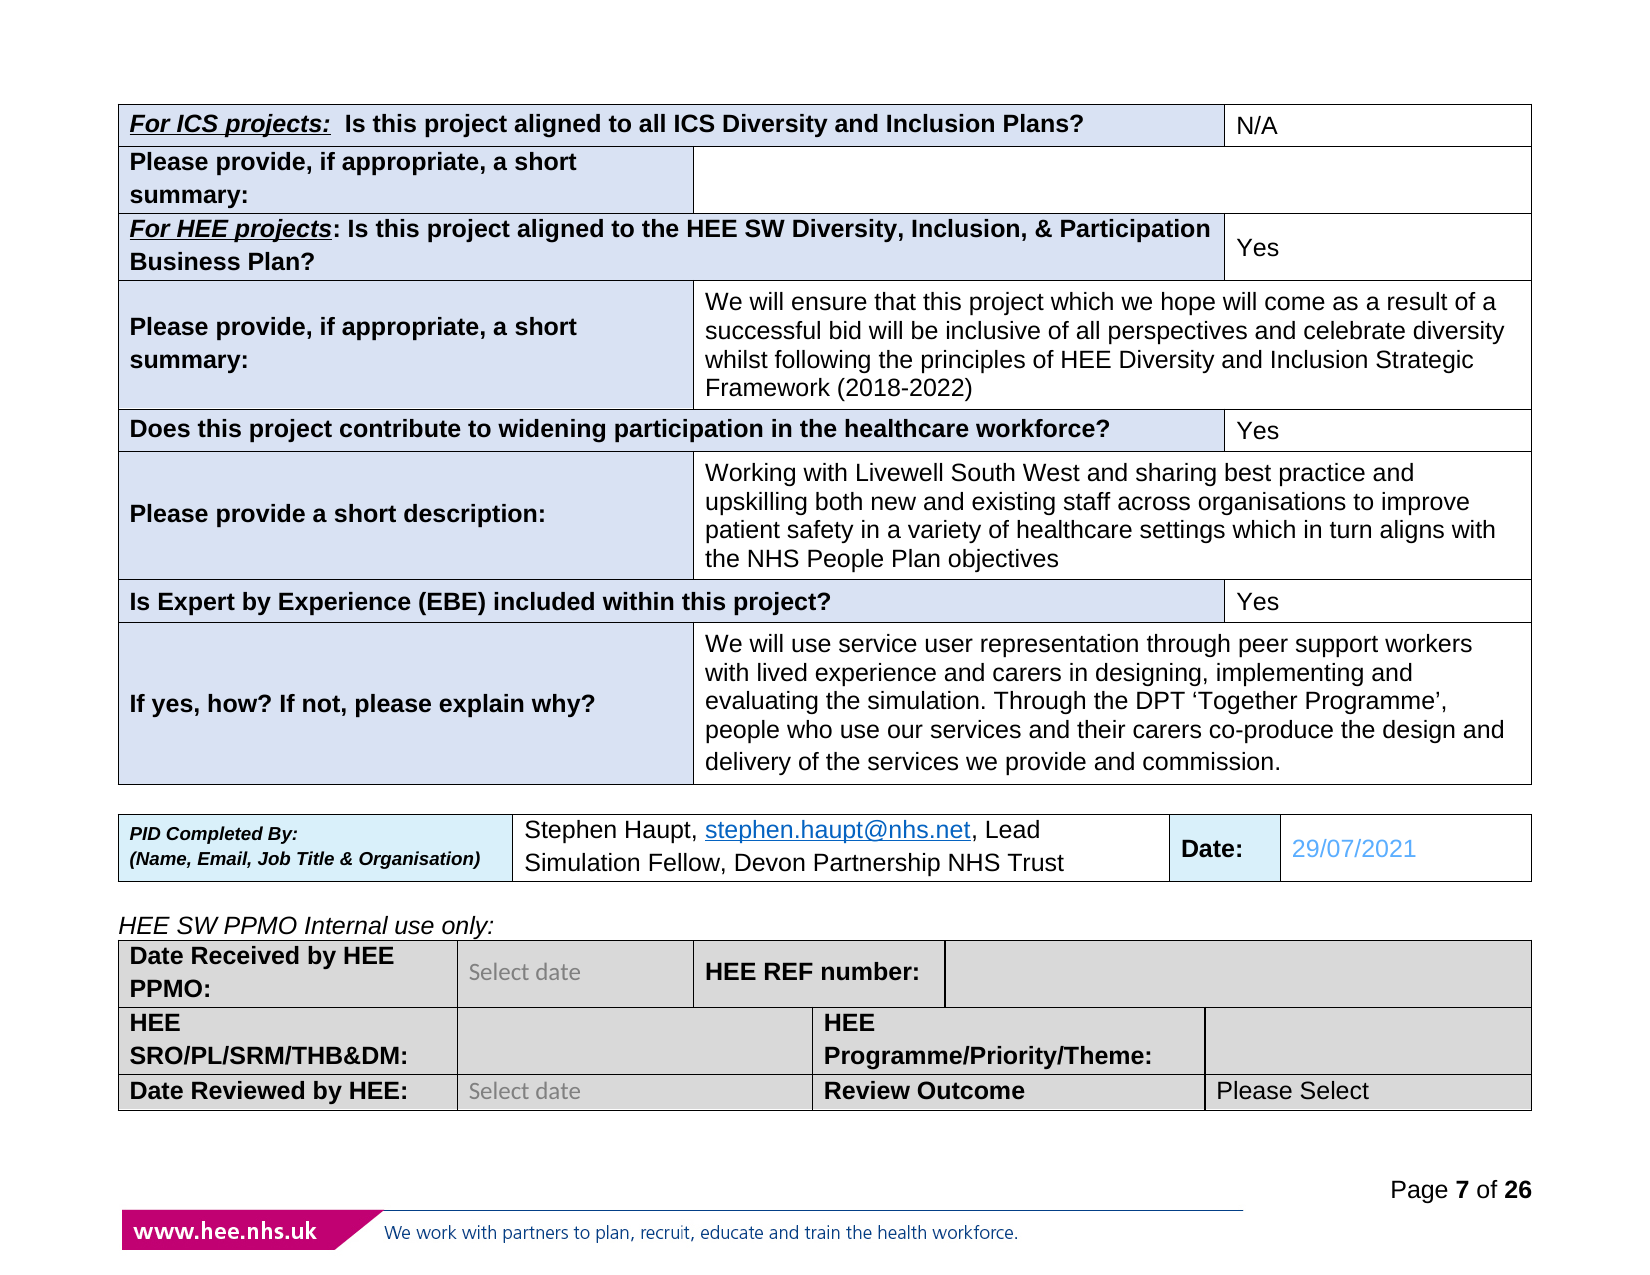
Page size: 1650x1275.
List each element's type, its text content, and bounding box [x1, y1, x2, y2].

table_cell For ICS projects: Is this project aligned to all ICS Diversity and Inclusion Plans? [119, 105, 1224, 146]
table_cell Date Reviewed by HEE: [119, 1075, 457, 1109]
table_cell We will use service user representation through peer support workers with lived experience and carers in designing, implementing and evaluating the simulation. Through the DPT ‘Together Programme’, people who use our services and their carers co-produce the design and delivery of the services we provide and commission. [694, 623, 1531, 784]
table_header Stephen Haupt, stephen.haupt@nhs.net, Lead Simulation Fellow, Devon Partnership NHS Trust [513, 815, 1169, 881]
table_cell HEE SRO/PL/SRM/THB&DM: [119, 1008, 457, 1074]
table_cell For HEE projects: Is this project aligned to the HEE SW Diversity, Inclusion, & Participation Business Plan? [119, 214, 1224, 280]
table_cell Please provide, if appropriate, a short summary: [119, 281, 693, 408]
table_header Date Received by HEE PPMO: [119, 941, 457, 1007]
table_header PID Completed By: (Name, Email, Job Title & Organisation) [119, 815, 512, 881]
table_cell Is Expert by Experience (EBE) included within this project? [119, 580, 1224, 622]
text HEE SW PPMO Internal use only: [118, 911, 1532, 939]
picture [118, 1204, 1301, 1256]
table_cell Does this project contribute to widening participation in the healthcare workforce? [119, 410, 1224, 451]
table_header Date: [1170, 815, 1280, 881]
table_cell Please provide, if appropriate, a short summary: [119, 147, 693, 213]
table_cell Review Outcome [813, 1075, 1204, 1109]
table_cell We will ensure that this project which we hope will come as a result of a successful bid will be inclusive of all perspectives and celebrate diversity whilst following the principles of HEE Diversity and Inclusion Strategic Framework (2018-2022) [694, 281, 1531, 408]
table_cell Working with Livewell South West and sharing best practice and upskilling both new and existing staff across organisations to improve patient safety in a variety of healthcare settings which in turn aligns with the NHS People Plan objectives [694, 452, 1531, 579]
table_cell Please provide a short description: [119, 452, 693, 579]
table_cell [1206, 1008, 1531, 1074]
table_header [946, 941, 1531, 1007]
table_cell If yes, how? If not, please explain why? [119, 623, 693, 784]
table_header HEE REF number: [694, 941, 944, 1007]
table_cell HEE Programme/Priority/Theme: [813, 1008, 1204, 1074]
table_cell [458, 1008, 812, 1074]
table_cell [694, 147, 1531, 213]
